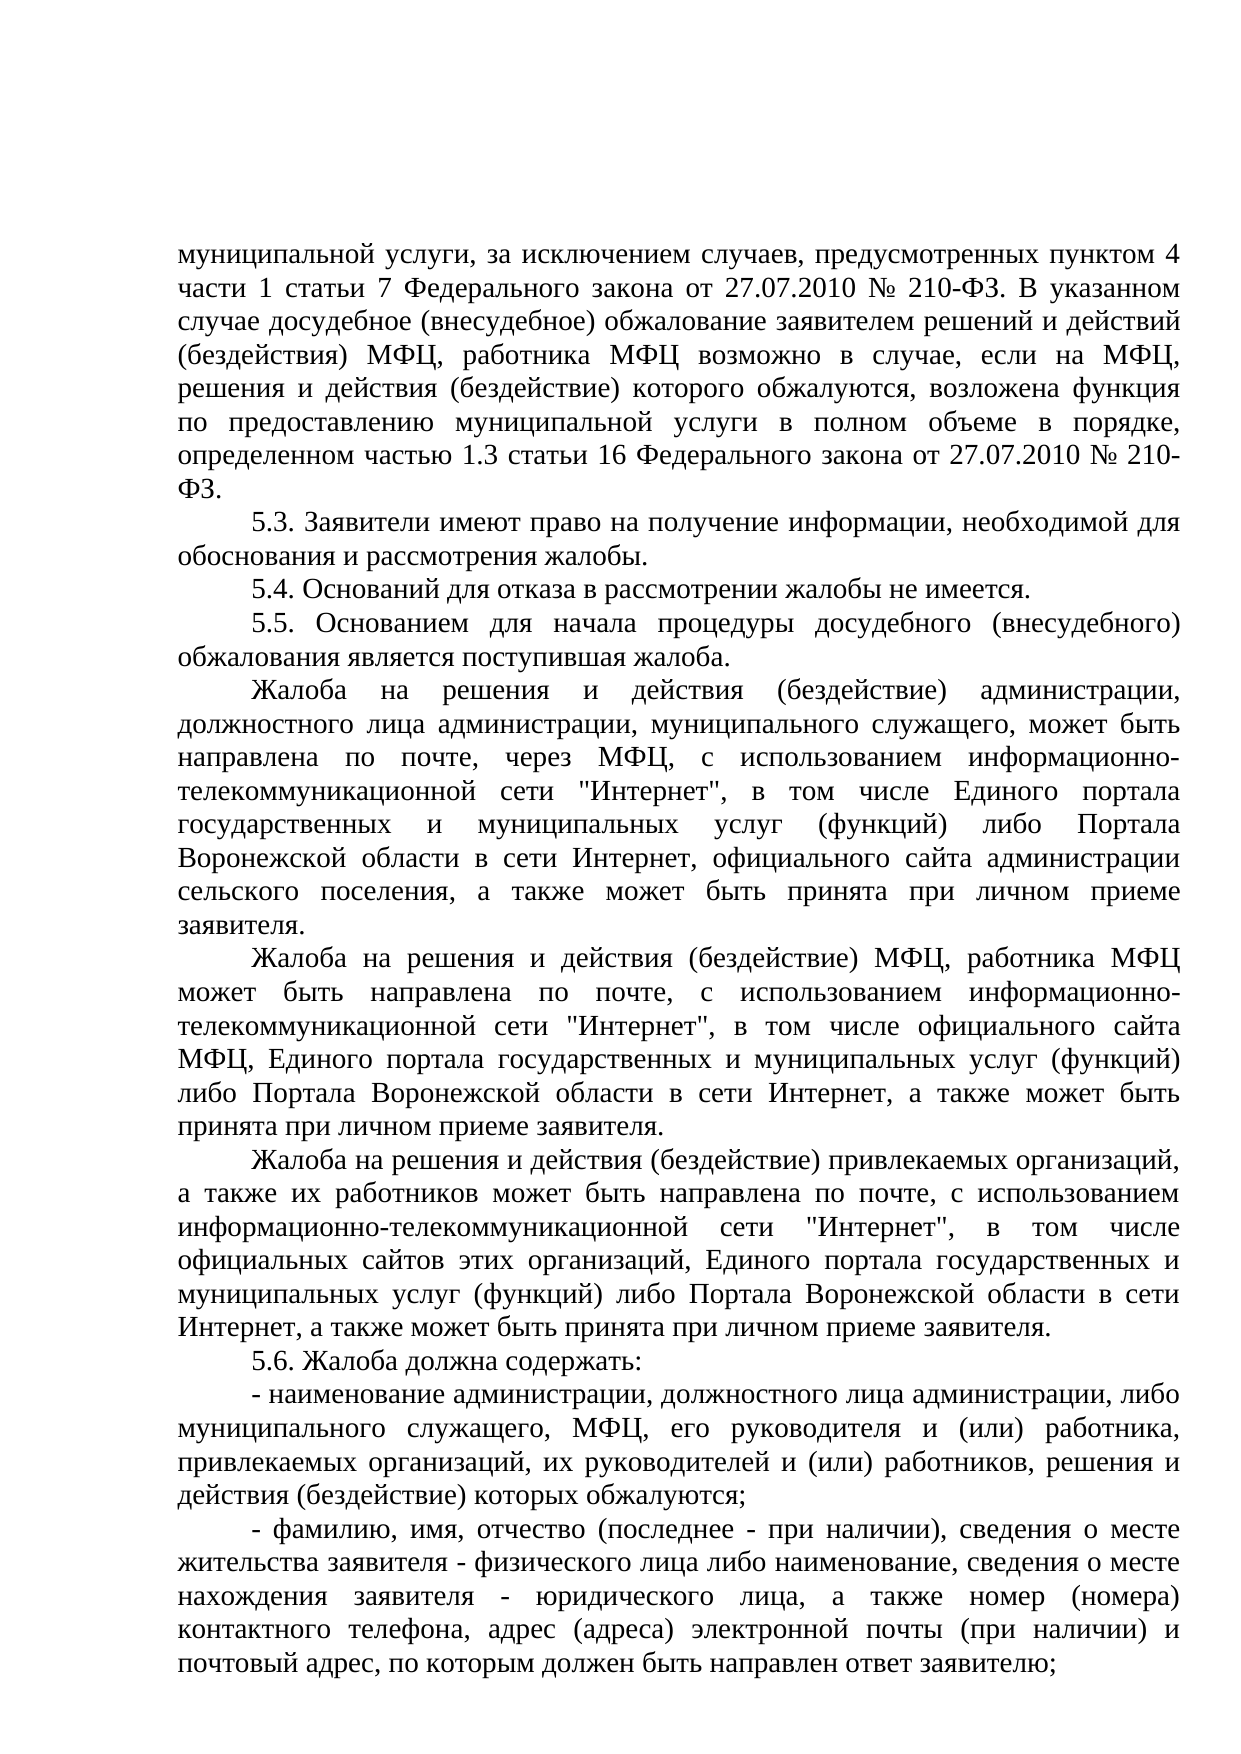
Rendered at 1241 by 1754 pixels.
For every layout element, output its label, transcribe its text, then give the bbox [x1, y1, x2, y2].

text Жалоба на решения и действия (бездействие) привлекаемых организаций, а также их работников может быть направлена по почте, с использованием информационно-телекоммуникационной сети "Интернет", в том числе официальных сайтов этих организаций, Единого портала государственных и муниципальных услуг (функций) либо Портала Воронежской области в сети Интернет, а также может быть принята при личном приеме заявителя. [177, 1142, 1181, 1343]
text 5.4. Оснований для отказа в рассмотрении жалобы не имеется. [177, 572, 1181, 605]
text 5.5. Основанием для начала процедуры досудебного (внесудебного) обжалования является поступившая жалоба. [177, 605, 1181, 672]
text - наименование администрации, должностного лица администрации, либо муниципального служащего, МФЦ, его руководителя и (или) работника, привлекаемых организаций, их руководителей и (или) работников, решения и действия (бездействие) которых обжалуются; [177, 1377, 1181, 1511]
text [177, 236, 1181, 504]
text 5.3. Заявители имеют право на получение информации, необходимой для обоснования и рассмотрения жалобы. [177, 504, 1181, 572]
text 5.6. Жалоба должна содержать: [177, 1343, 1181, 1377]
text - фамилию, имя, отчество (последнее - при наличии), сведения о месте жительства заявителя - физического лица либо наименование, сведения о месте нахождения заявителя - юридического лица, а также номер (номера) контактного телефона, адрес (адреса) электронной почты (при наличии) и почтовый адрес, по которым должен быть направлен ответ заявителю; [177, 1511, 1181, 1678]
text Жалоба на решения и действия (бездействие) администрации, должностного лица администрации, муниципального служащего, может быть направлена по почте, через МФЦ, с использованием информационно-телекоммуникационной сети "Интернет", в том числе Единого портала государственных и муниципальных услуг (функций) либо Портала Воронежской области в сети Интернет, официального сайта администрации сельского поселения, а также может быть принята при личном приеме заявителя. [177, 672, 1181, 941]
text Жалоба на решения и действия (бездействие) МФЦ, работника МФЦ может быть направлена по почте, с использованием информационно-телекоммуникационной сети "Интернет", в том числе официального сайта МФЦ, Единого портала государственных и муниципальных услуг (функций) либо Портала Воронежской области в сети Интернет, а также может быть принята при личном приеме заявителя. [177, 941, 1181, 1142]
